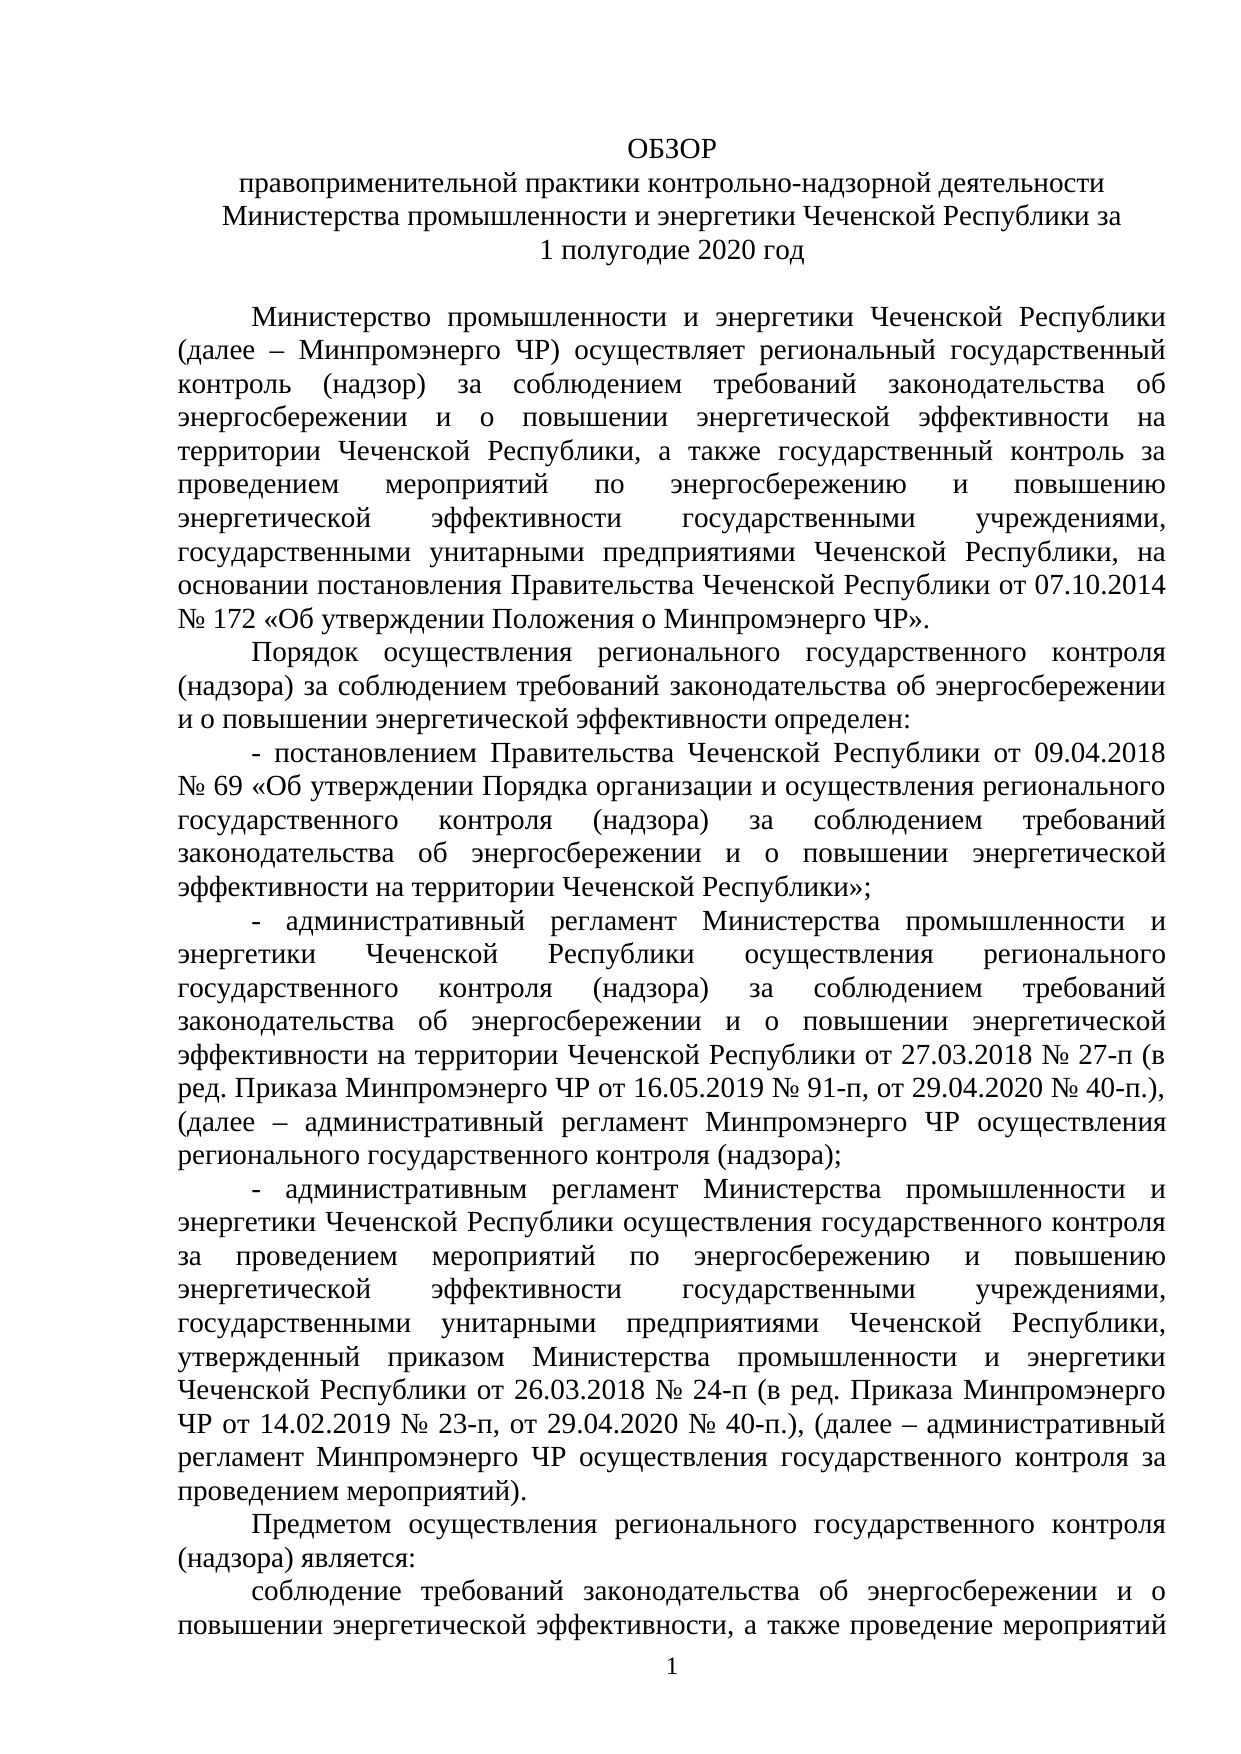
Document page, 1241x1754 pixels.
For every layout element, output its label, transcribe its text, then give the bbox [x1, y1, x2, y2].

text Министерства промышленности и энергетики Чеченской Республики за 1 полугодие 2020 год [177, 198, 1167, 265]
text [177, 1573, 1167, 1641]
text Министерство промышленности и энергетики Чеченской Республики (далее – Минпромэнерго ЧР) осуществляет региональный государственный контроль (надзор) за соблюдением требований законодательства об энергосбережении и о повышении энергетической эффективности на территории Чеченской Республики, а также государственный контроль за проведением мероприятий по энергосбережению и повышению энергетической эффективности государственными учреждениями, государственными унитарными предприятиями Чеченской Республики, на основании постановления Правительства Чеченской Республики от 07.10.2014 № 172 «Об утверждении Положения о Минпромэнерго ЧР». [177, 299, 1167, 634]
text Порядок осуществления регионального государственного контроля (надзора) за соблюдением требований законодательства об энергосбережении и о повышении энергетической эффективности определен: [177, 634, 1167, 735]
text - административным регламент Министерства промышленности и энергетики Чеченской Республики осуществления государственного контроля за проведением мероприятий по энергосбережению и повышению энергетической эффективности государственными учреждениями, государственными унитарными предприятиями Чеченской Республики, утвержденный приказом Министерства промышленности и энергетики Чеченской Республики от 26.03.2018 № 24-п (в ред. Приказа Минпромэнерго ЧР от 14.02.2019 № 23-п, от 29.04.2020 № 40-п.), (далее – административный регламент Минпромэнерго ЧР осуществления государственного контроля за проведением мероприятий). [177, 1171, 1167, 1506]
text ОБЗОР [177, 131, 1167, 165]
text Предметом осуществления регионального государственного контроля (надзора) является: [177, 1506, 1167, 1573]
text - административный регламент Министерства промышленности и энергетики Чеченской Республики осуществления регионального государственного контроля (надзора) за соблюдением требований законодательства об энергосбережении и о повышении энергетической эффективности на территории Чеченской Республики от 27.03.2018 № 27-п (в ред. Приказа Минпромэнерго ЧР от 16.05.2019 № 91-п, от 29.04.2020 № 40-п.), (далее – административный регламент Минпромэнерго ЧР осуществления регионального государственного контроля (надзора); [177, 903, 1167, 1171]
text правоприменительной практики контрольно-надзорной деятельности [177, 165, 1167, 198]
text - постановлением Правительства Чеченской Республики от 09.04.2018 № 69 «Об утверждении Порядка организации и осуществления регионального государственного контроля (надзора) за соблюдением требований законодательства об энергосбережении и о повышении энергетической эффективности на территории Чеченской Республики»; [177, 735, 1167, 903]
